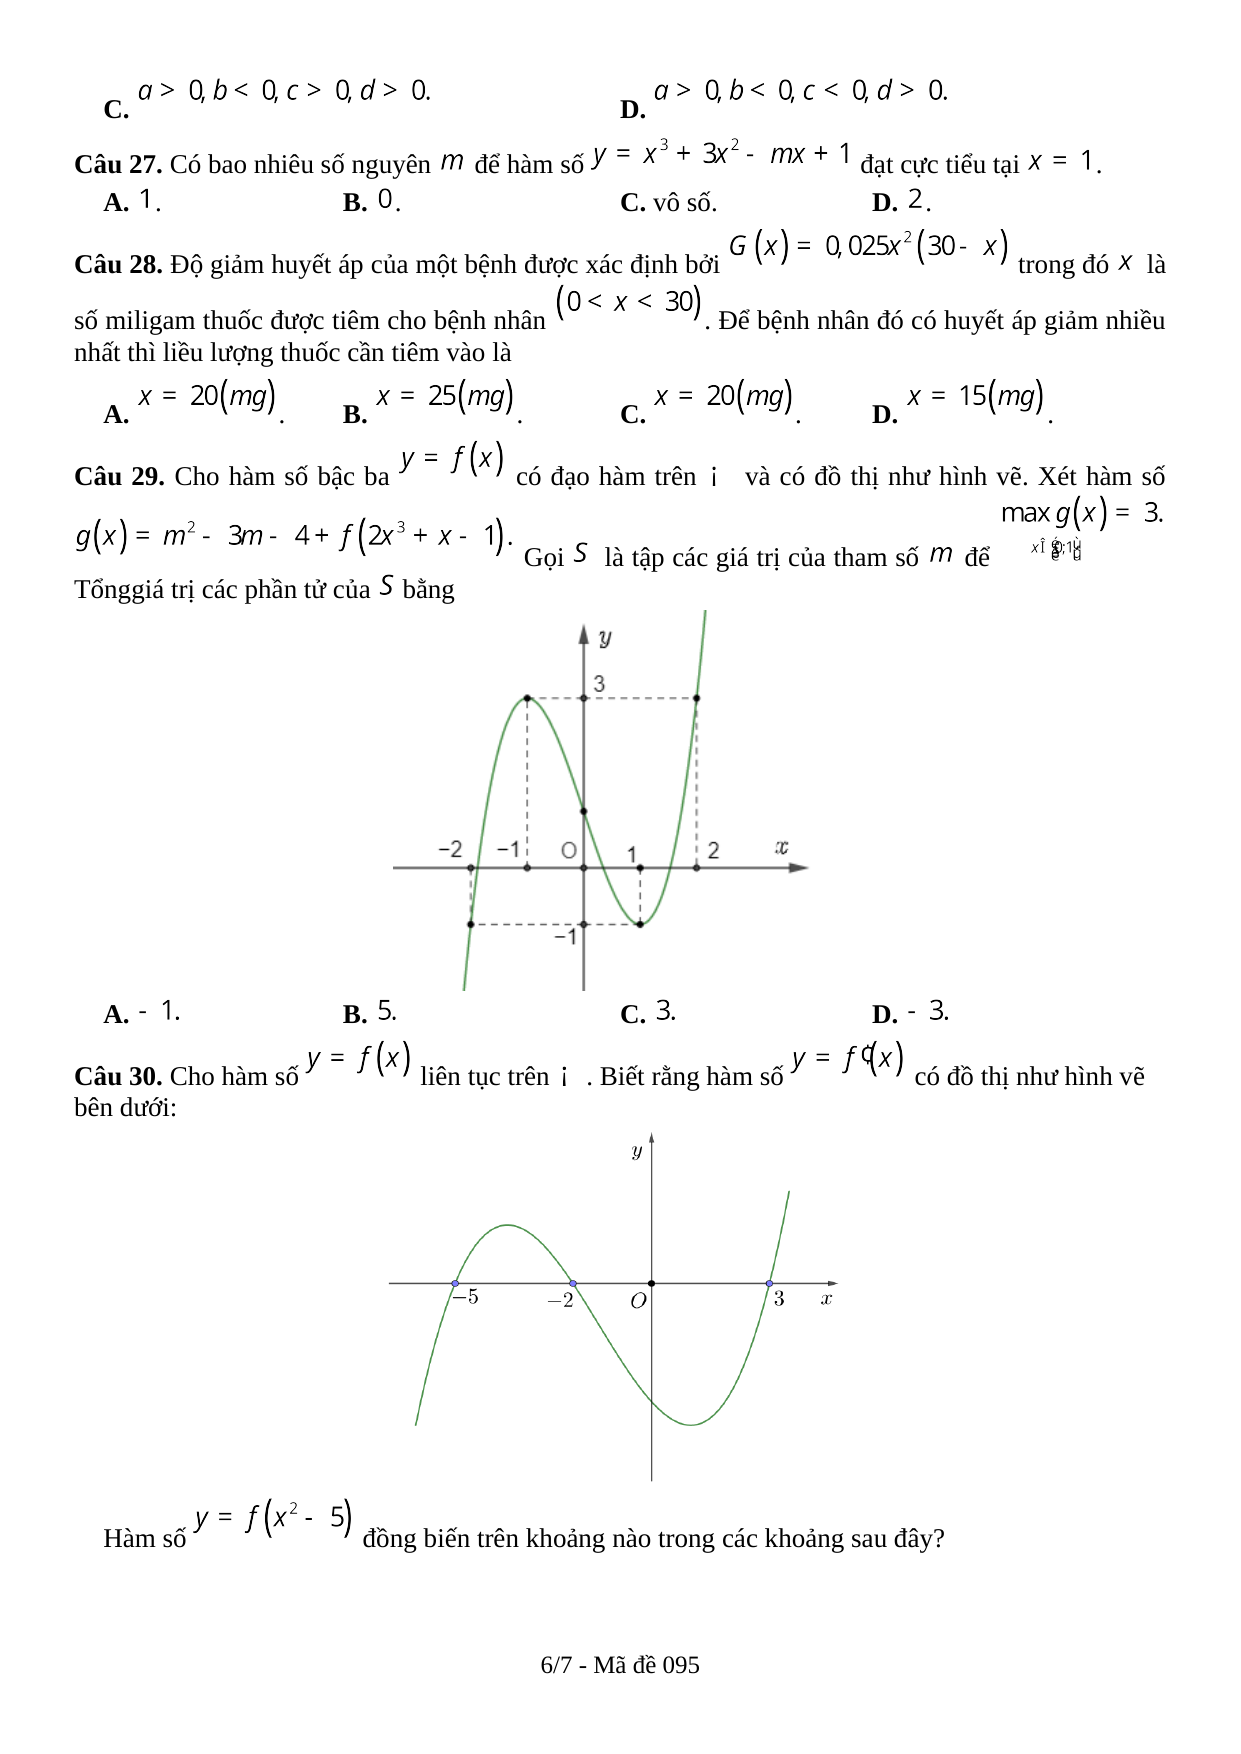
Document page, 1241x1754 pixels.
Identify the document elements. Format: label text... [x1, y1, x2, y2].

picture [388, 1128, 852, 1493]
text Câu 27. Có bao nhiêu số nguyên để hàm số đạt cực tiểu tại . [74, 131, 1166, 179]
text A. . B. . C. vô số. D. . [74, 185, 1166, 218]
text Câu 30. Cho hàm số liên tục trên . Biết rằng hàm số có đồ thị như hình vẽ bên dưới: [74, 1035, 1166, 1122]
text C. D. [74, 77, 1166, 125]
text A. . B. . C. . D. . [74, 373, 1166, 429]
text Câu 28. Độ giảm huyết áp của một bệnh được xác định bởi trong đó là số miligam thuốc được tiêm cho bệnh nhân . Để bệnh nhân đó có huyết áp giảm nhiều nhất thì liều lượng thuốc cần tiêm vào là [74, 224, 1166, 367]
text Câu 29. Cho hàm số bậc ba có đạo hàm trên và có đồ thị như hình vẽ. Xét hàm số Gọi là tập các giá trị của tham số để Tổnggiá trị các phần tử của bằng [74, 435, 1166, 604]
list Hàm số đồng biến trên khoảng nào trong các khoảng sau đây? [74, 1492, 1166, 1553]
picture [393, 610, 847, 991]
text A. B. C. D. [74, 996, 1166, 1029]
